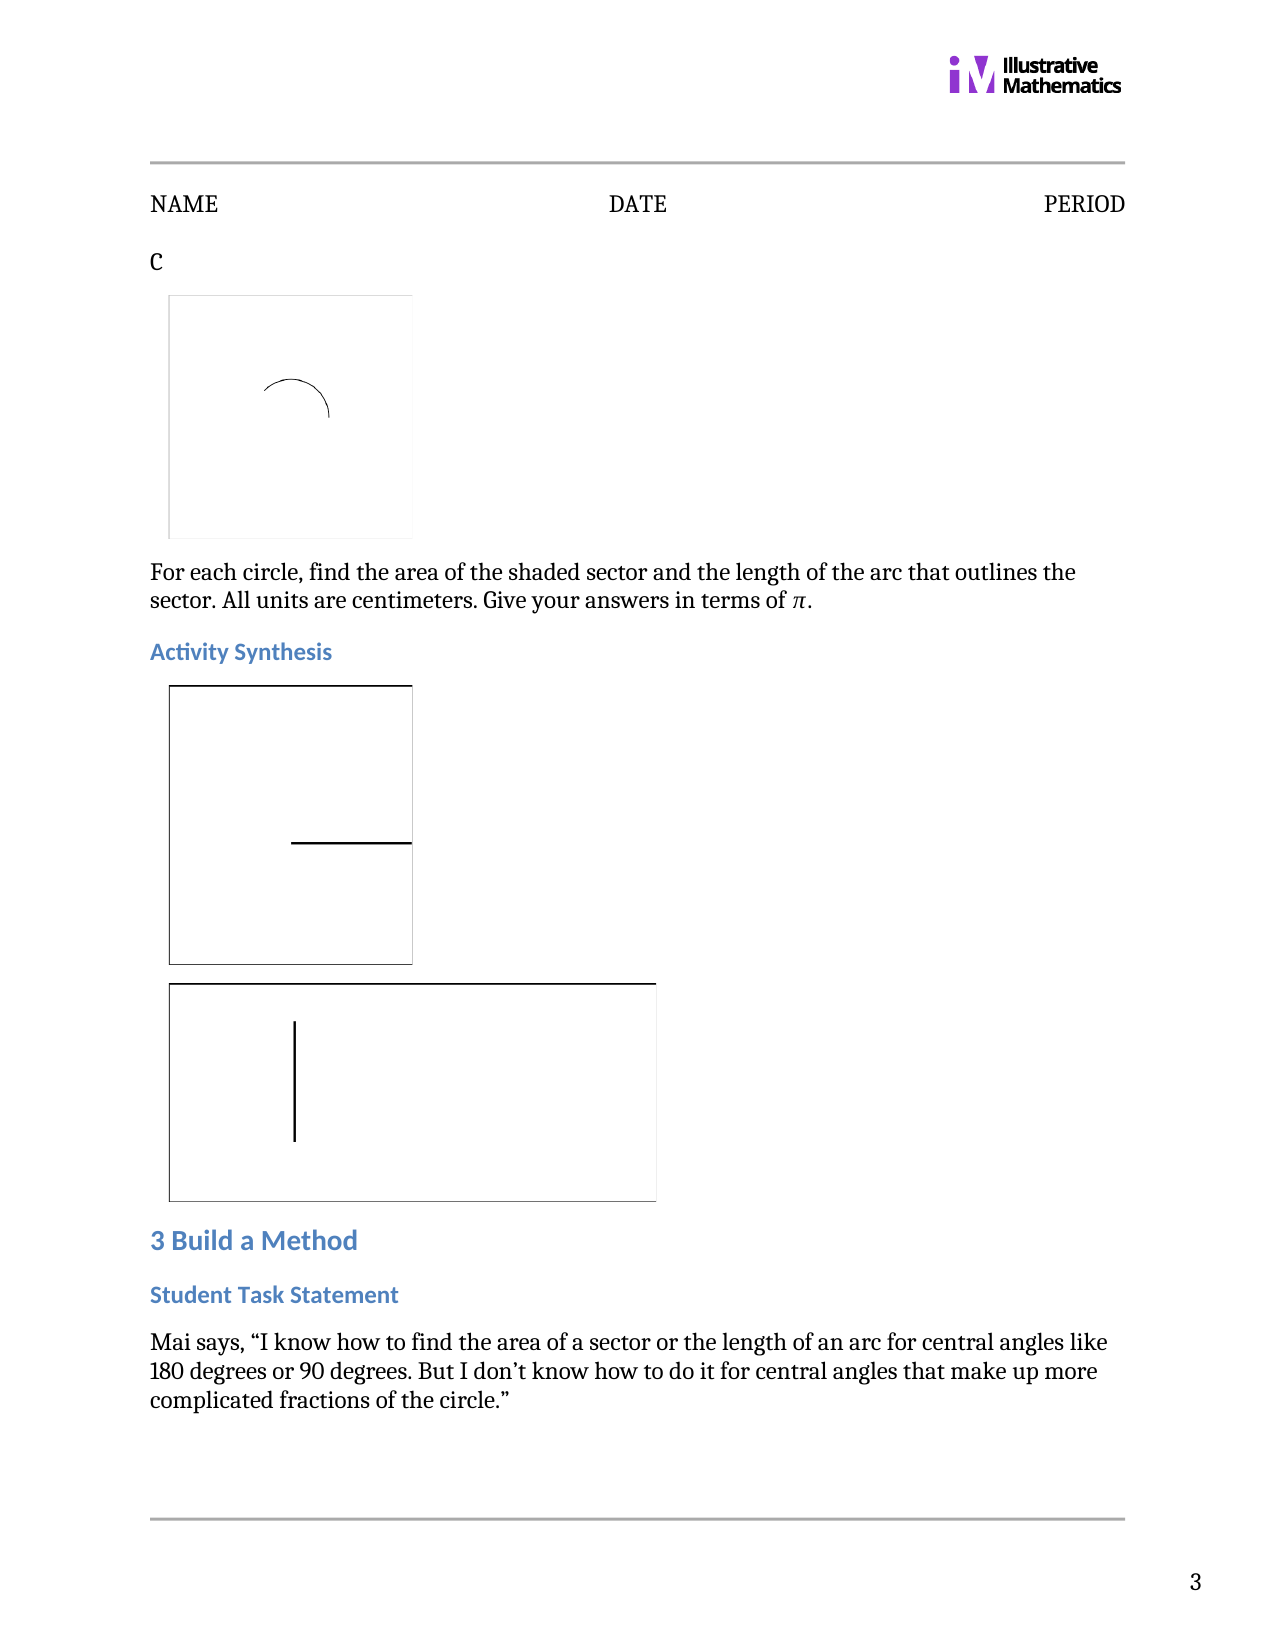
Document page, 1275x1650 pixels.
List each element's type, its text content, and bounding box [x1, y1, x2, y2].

subtitle Activity Synthesis [150, 636, 1125, 666]
text C [150, 247, 1125, 276]
subtitle Student Task Statement [150, 1279, 1125, 1309]
text For each circle, find the area of the shaded sector and the length of the arc that outlines the sector. All units are centimeters. Give your answers in terms of . [150, 557, 1125, 615]
subtitle 3 Build a Method [150, 1222, 1125, 1258]
text Mai says, “I know how to find the area of a sector or the length of an arc for central angles like 180 degrees or 90 degrees. But I don’t know how to do it for central angles that make up more complicated fractions of the circle.” [150, 1328, 1125, 1414]
picture [168, 685, 413, 965]
picture [949, 55, 1121, 93]
picture [168, 295, 413, 539]
picture [168, 983, 657, 1202]
